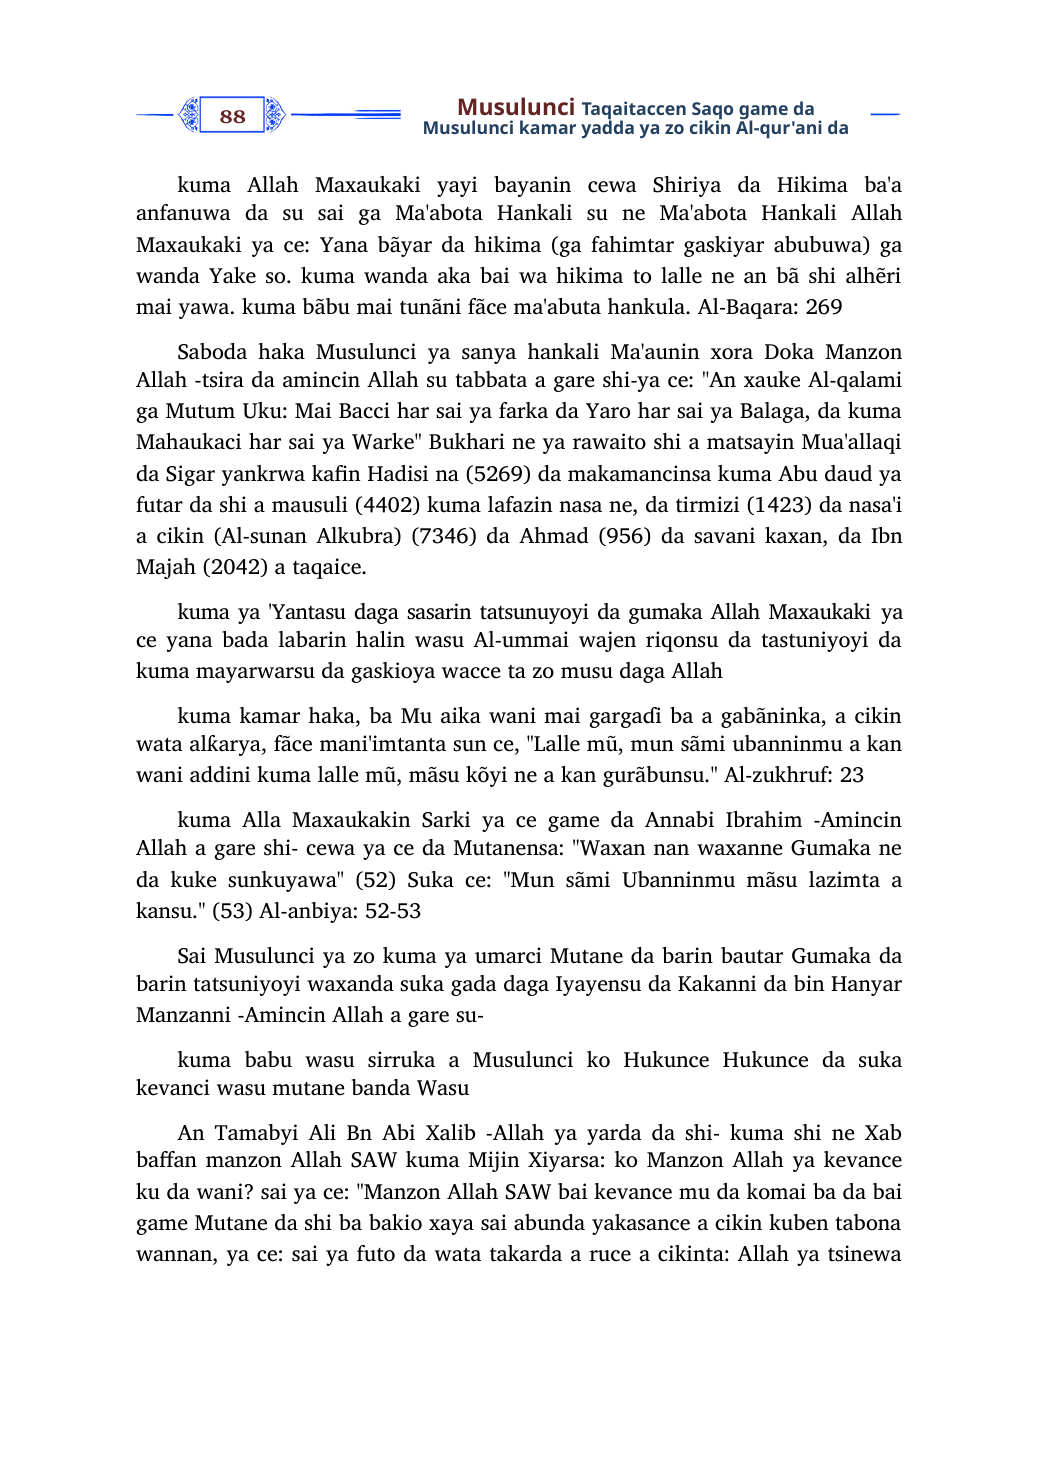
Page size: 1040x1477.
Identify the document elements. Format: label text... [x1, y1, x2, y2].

subtitle Sai Musulunci ya zo kuma ya umarci Mutane da barin bautar Gumaka da barin tatsuniyoyi waxanda suka gada daga Iyayensu da Kakanni da bin Hanyar Manzanni -Amincin Allah a gare su- [136, 938, 903, 1032]
subtitle kuma Alla Maxaukakin Sarki ya ce game da Annabi Ibrahim -Amincin Allah a gare shi- cewa ya ce da Mutanensa: "Waxan nan waxanne Gumaka ne da kuke sunkuyawa" (52) Suka ce: "Mun sãmi Ubanninmu mãsu lazimta a kansu." (53) Al-anbiya: 52-53 [136, 803, 903, 928]
subtitle kuma kamar haka, ba Mu aika wani mai gargaɗi ba a gabãninka, a cikin wata alƙarya, fãce mani'imtanta sun ce, "Lalle mũ, mun sãmi ubanninmu a kan wani addini kuma lalle mũ, mãsu kõyi ne a kan gurãbunsu." Al-zukhruf: 23 [136, 699, 903, 793]
subtitle kuma ya 'Yantasu daga sasarin tatsunuyoyi da gumaka Allah Maxaukaki ya ce yana bada labarin halin wasu Al-ummai wajen riqonsu da tastuniyoyi da kuma mayarwarsu da gaskioya wacce ta zo musu daga Allah [136, 595, 903, 688]
subtitle kuma Allah Maxaukaki yayi bayanin cewa Shiriya da Hikima ba'a anfanuwa da su sai ga Ma'abota Hankali su ne Ma'abota Hankali Allah Maxaukaki ya ce: Yana bãyar da hikima (ga fahimtar gaskiyar abubuwa) ga wanda Yake so. kuma wanda aka bai wa hikima to lalle ne an bã shi alhẽri mai yawa. kuma bãbu mai tunãni fãce ma'abuta hankula. Al-Baqara: 269 [136, 168, 903, 324]
picture [127, 93, 400, 136]
subtitle kuma babu wasu sirruka a Musulunci ko Hukunce Hukunce da suka kevanci wasu mutane banda Wasu [136, 1042, 903, 1105]
subtitle Saboda haka Musulunci ya sanya hankali Ma'aunin xora Doka Manzon Allah -tsira da amincin Allah su tabbata a gare shi-ya ce: "An xauke Al-qalami ga Mutum Uku: Mai Bacci har sai ya farka da Yaro har sai ya Balaga, da kuma Mahaukaci har sai ya Warke" Bukhari ne ya rawaito shi a matsayin Mua'allaqi da Sigar yankrwa kafin Hadisi na (5269) da makamancinsa kuma Abu daud ya futar da shi a mausuli (4402) kuma lafazin nasa ne, da tirmizi (1423) da nasa'i a cikin (Al-sunan Alkubra) (7346) da Ahmad (956) da savani kaxan, da Ibn Majah (2042) a taqaice. [136, 334, 903, 584]
picture [871, 98, 913, 127]
